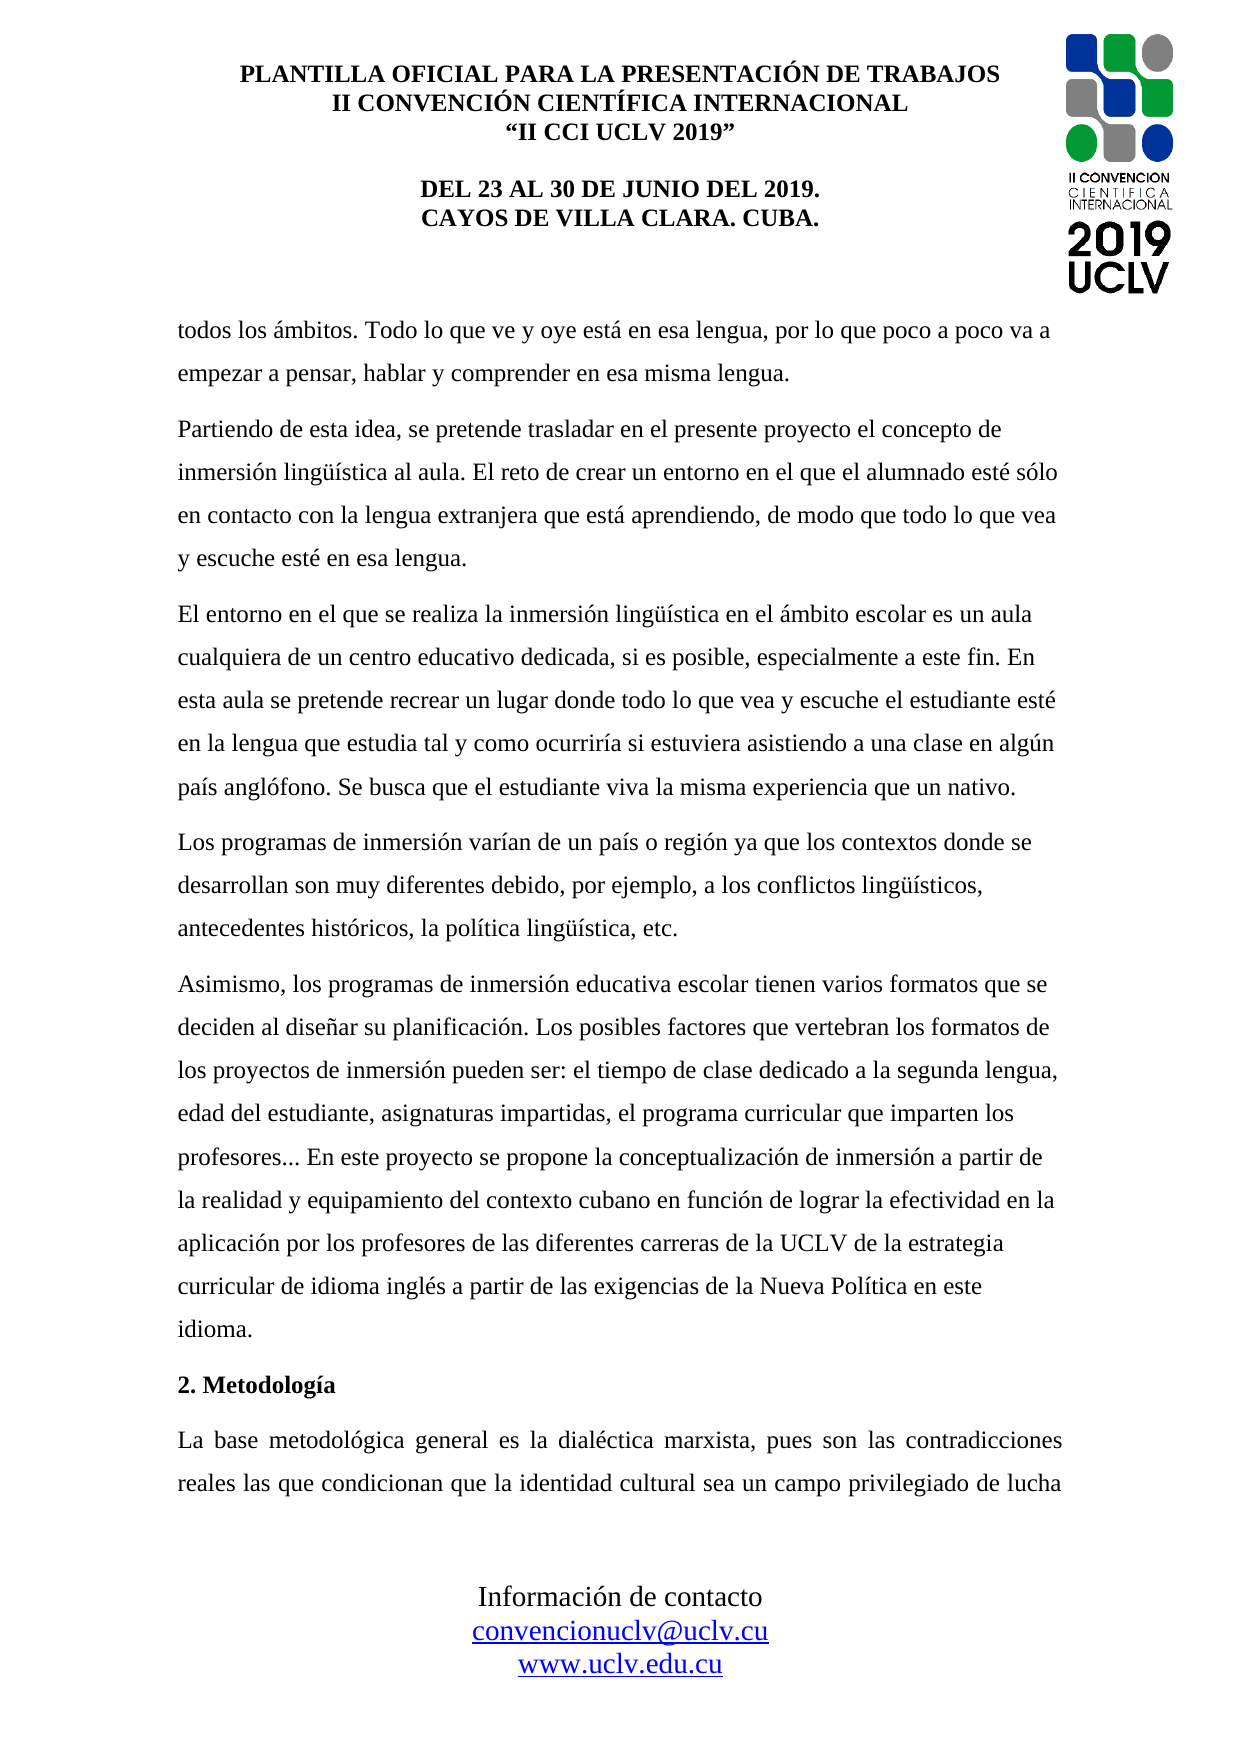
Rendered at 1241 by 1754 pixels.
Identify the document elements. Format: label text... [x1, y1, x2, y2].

text Partiendo de esta idea, se pretende trasladar en el presente proyecto el concepto de inmersión lingüística al aula. El reto de crear un entorno en el que el alumnado esté sólo en contacto con la lengua extranjera que está aprendiendo, de modo que todo lo que vea y escuche esté en esa lengua. [177, 414, 1063, 572]
text 2. Metodología [177, 1370, 1063, 1398]
text El entorno en el que se realiza la inmersión lingüística en el ámbito escolar es un aula cualquiera de un centro educativo dedicada, si es posible, especialmente a este fin. En esta aula se pretende recrear un lugar donde todo lo que vea y escuche el estudiante esté en la lengua que estudia tal y como ocurriría si estuviera asistiendo a una clase en algún país anglófono. Se busca que el estudiante viva la misma experiencia que un nativo. [177, 599, 1063, 800]
text Los programas de inmersión varían de un país o región ya que los contextos donde se desarrollan son muy diferentes debido, por ejemplo, a los conflictos lingüísticos, antecedentes históricos, la política lingüística, etc. [177, 827, 1063, 942]
picture [1061, 31, 1182, 303]
text Asimismo, los programas de inmersión educativa escolar tienen varios formatos que se deciden al diseñar su planificación. Los posibles factores que vertebran los formatos de los proyectos de inmersión pueden ser: el tiempo de clase dedicado a la segunda lengua, edad del estudiante, asignaturas impartidas, el programa curricular que imparten los profesores... En este proyecto se propone la conceptualización de inmersión a partir de la realidad y equipamiento del contexto cubano en función de lograr la efectividad en la aplicación por los profesores de las diferentes carreras de la UCLV de la estrategia curricular de idioma inglés a partir de las exigencias de la Nueva Política en este idioma. [177, 969, 1063, 1343]
